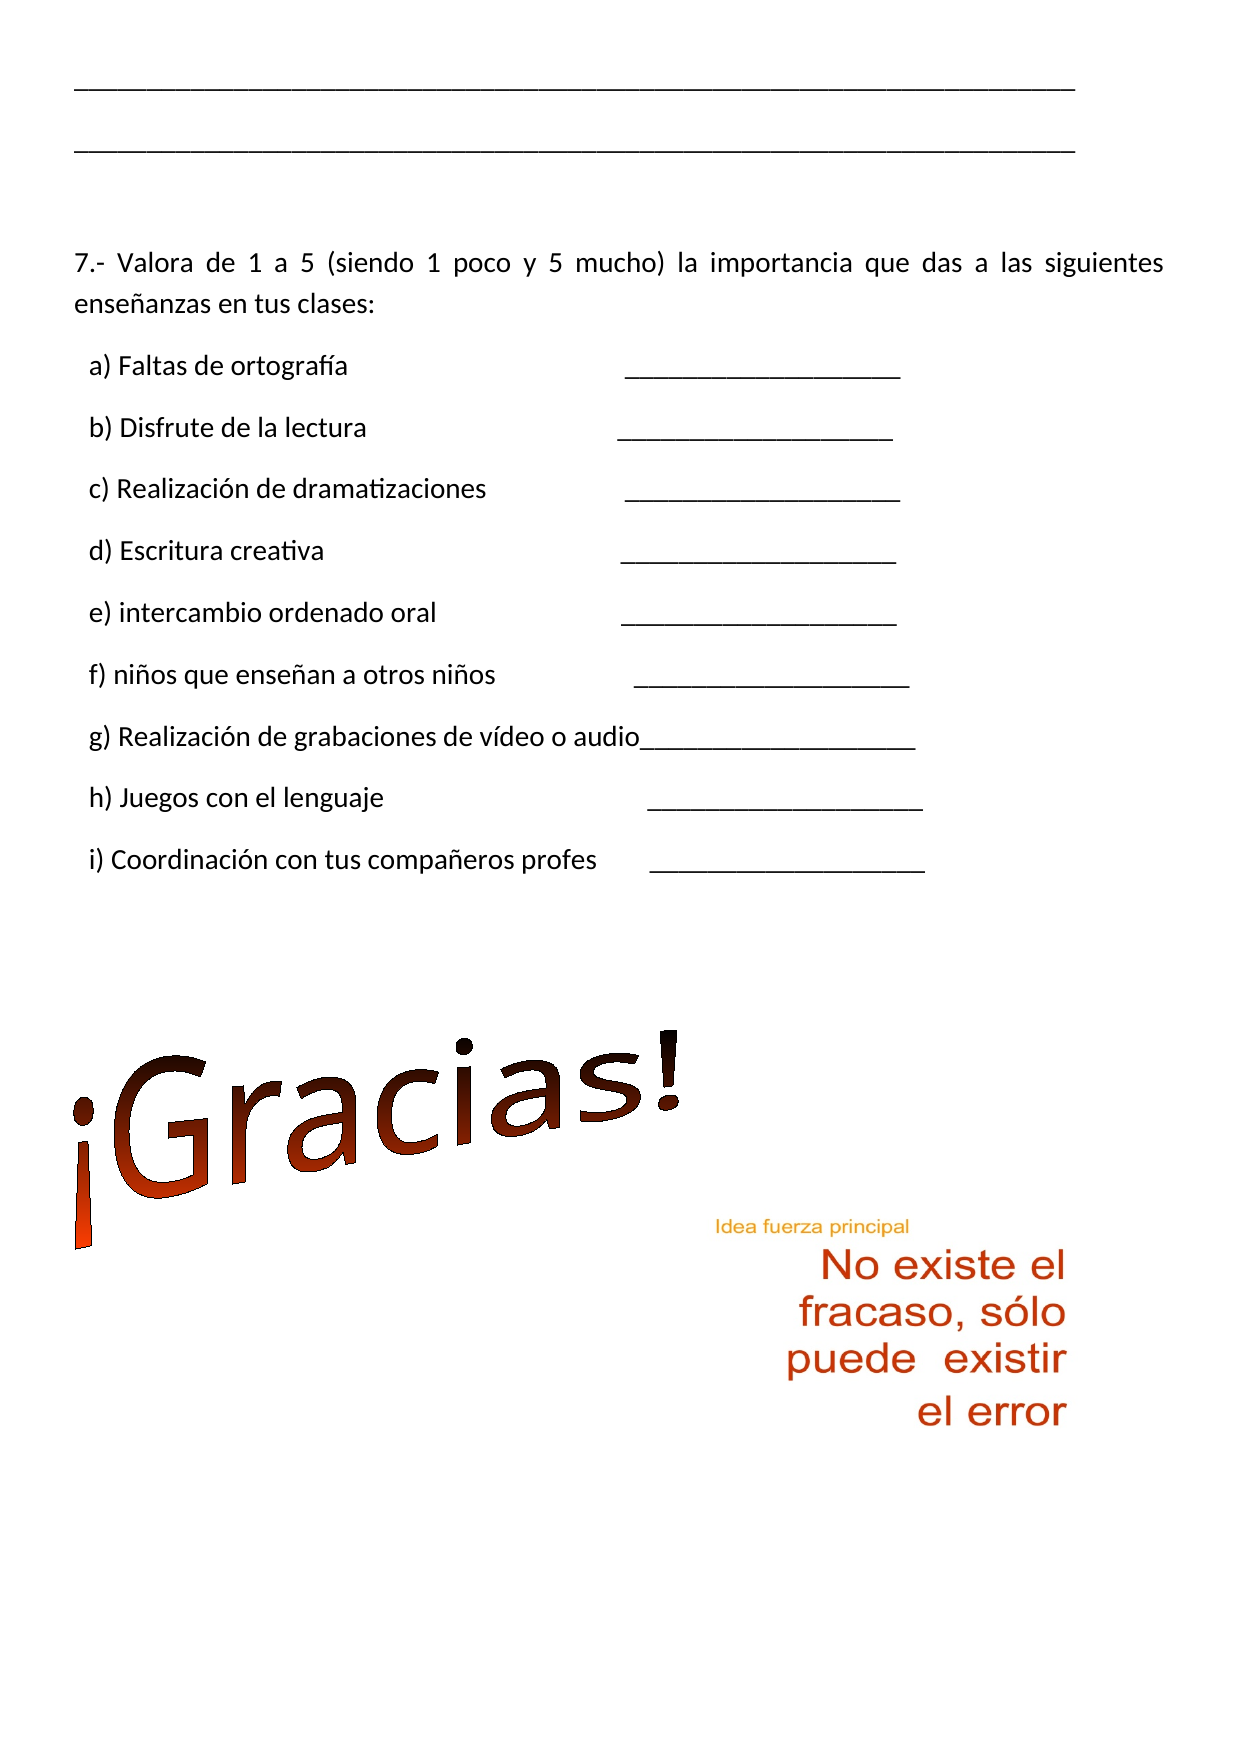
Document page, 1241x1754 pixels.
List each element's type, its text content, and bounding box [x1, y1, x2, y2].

text f) niños que enseñan a otros niños ___________________ [74, 656, 1167, 692]
text h) Juegos con el lenguaje ___________________ [74, 779, 1167, 815]
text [74, 59, 1167, 95]
text e) intercambio ordenado oral ___________________ [74, 594, 1167, 630]
text 7.- Valora de 1 a 5 (siendo 1 poco y 5 mucho) la importancia que das a las siguientes enseñanzas en tus clases: [74, 244, 1167, 321]
text d) Escritura creativa ___________________ [74, 532, 1167, 568]
text c) Realización de dramatizaciones ___________________ [74, 471, 1167, 506]
text i) Coordinación con tus compañeros profes ___________________ [74, 841, 1167, 877]
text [74, 121, 1167, 156]
text a) Faltas de ortografía ___________________ [74, 347, 1167, 383]
text g) Realización de grabaciones de vídeo o audio___________________ [74, 718, 1167, 753]
text b) Disfrute de la lectura ___________________ [74, 409, 1167, 444]
picture [695, 1197, 1086, 1451]
